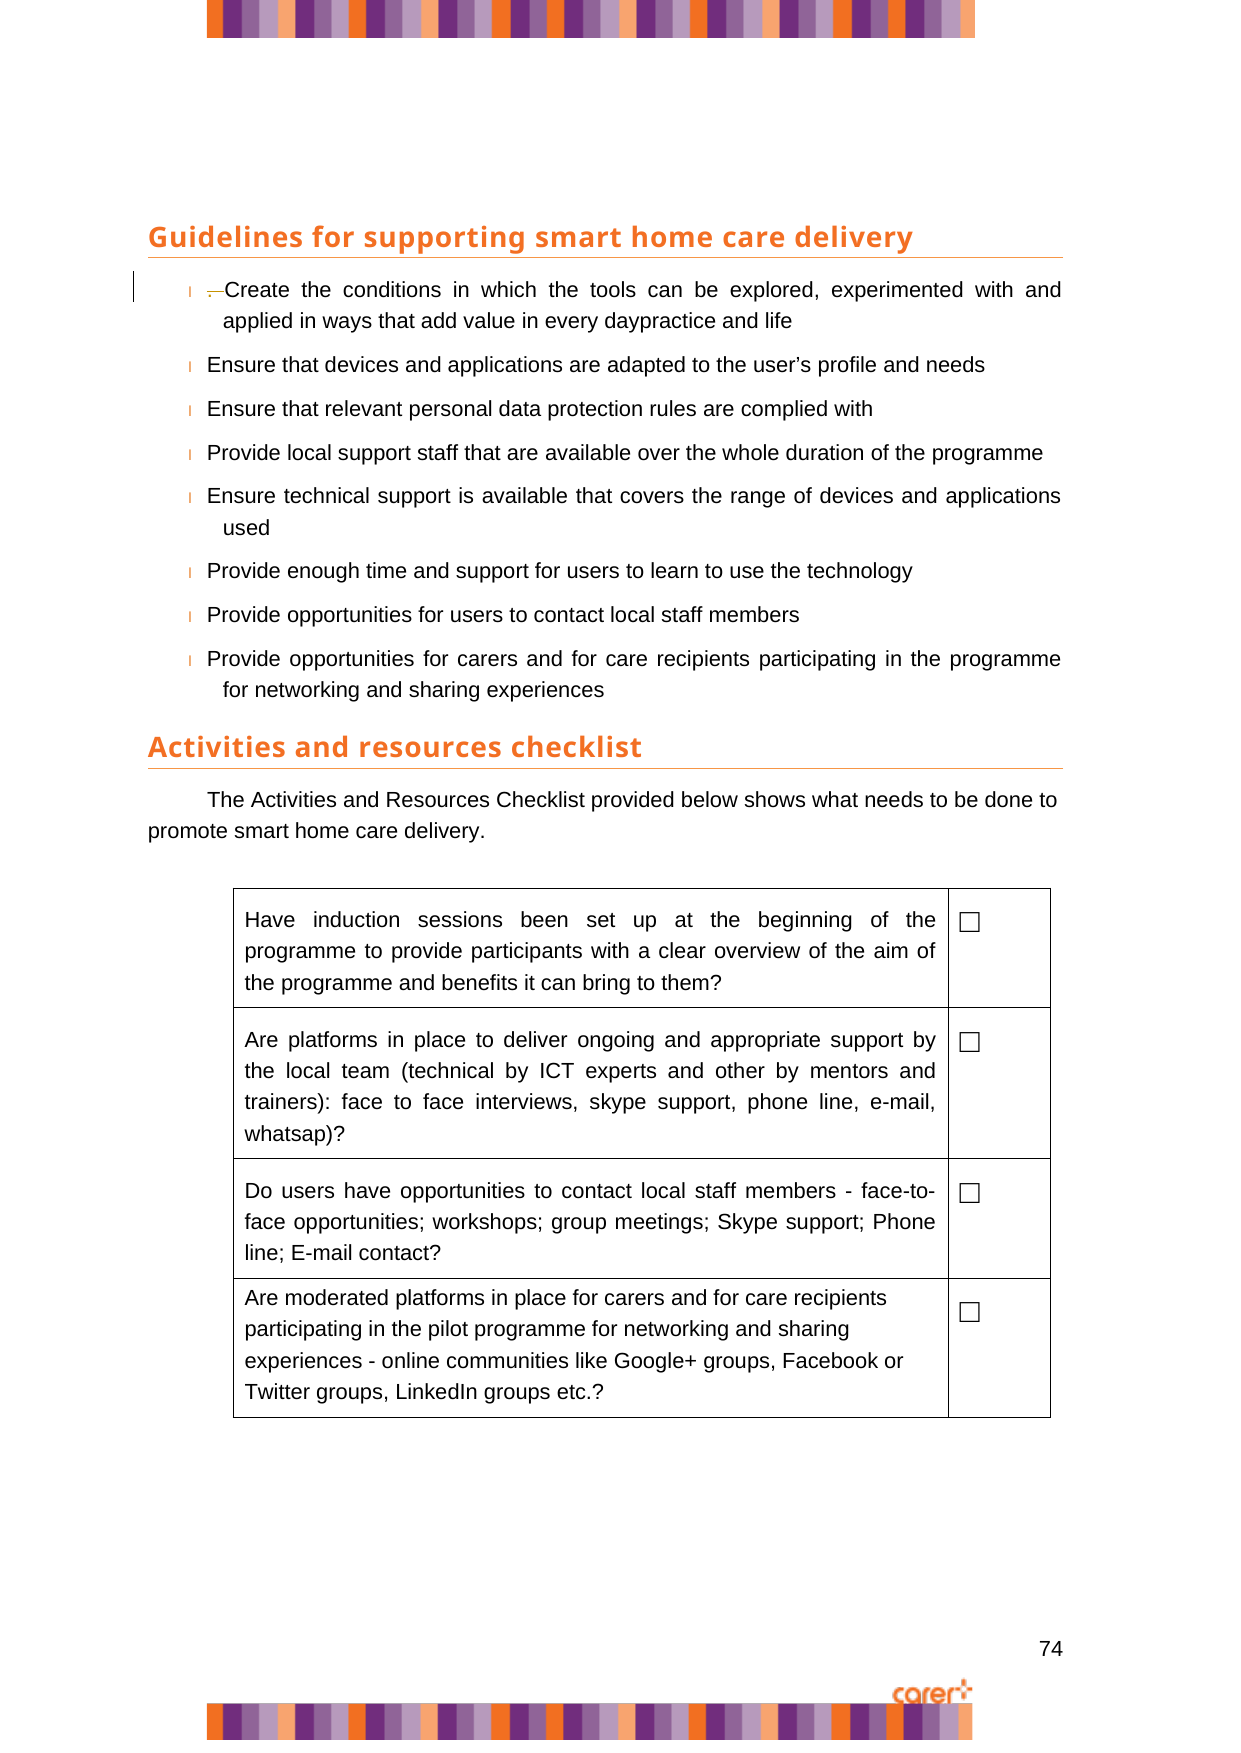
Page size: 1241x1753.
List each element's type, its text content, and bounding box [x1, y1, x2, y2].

list Provide opportunities for carers and for care recipients participating in the programme for networking and sharing experiences [185, 640, 1063, 702]
list Ensure that relevant personal data protection rules are complied with [185, 390, 1063, 421]
list Ensure that devices and applications are adapted to the user’s profile and needs [185, 346, 1063, 377]
subtitle Activities and resources checklist [148, 727, 1063, 768]
list Ensure technical support is available that covers the range of devices and applications used [185, 477, 1063, 540]
list Provide local support staff that are available over the whole duration of the programme [185, 433, 1063, 465]
table_cell Do users have opportunities to contact local staff members - face-to-face opportunities; workshops; group meetings; Skype support; Phone line; E-mail contact? [234, 1159, 948, 1278]
subtitle Guidelines for supporting smart home care delivery [148, 217, 1063, 257]
table_cell Are moderated platforms in place for carers and for care recipients participating in the pilot programme for networking and sharing experiences - online communities like Google+ groups, Facebook or Twitter groups, LinkedIn groups etc.? [234, 1279, 948, 1417]
table_cell □ [949, 1279, 1050, 1417]
table_cell □ [949, 1008, 1050, 1158]
table_cell □ [949, 1159, 1050, 1278]
list Create the conditions in which the tools can be explored, experimented with and applied in ways that add value in every daypractice and life [185, 271, 1063, 333]
table_cell Are platforms in place to deliver ongoing and appropriate support by the local team (technical by ICT experts and other by mentors and trainers): face to face interviews, skype support, phone line, e-mail, whatsap)? [234, 1008, 948, 1158]
list Provide opportunities for users to contact local staff members [185, 596, 1063, 627]
text The Activities and Resources Checklist provided below shows what needs to be done to promote smart home care delivery. [148, 781, 1063, 844]
table_header Have induction sessions been set up at the beginning of the programme to provide participants with a clear overview of the aim of the programme and benefits it can bring to them? [234, 889, 948, 1007]
list Provide enough time and support for users to learn to use the technology [185, 552, 1063, 583]
table_header □ [949, 889, 1050, 1007]
